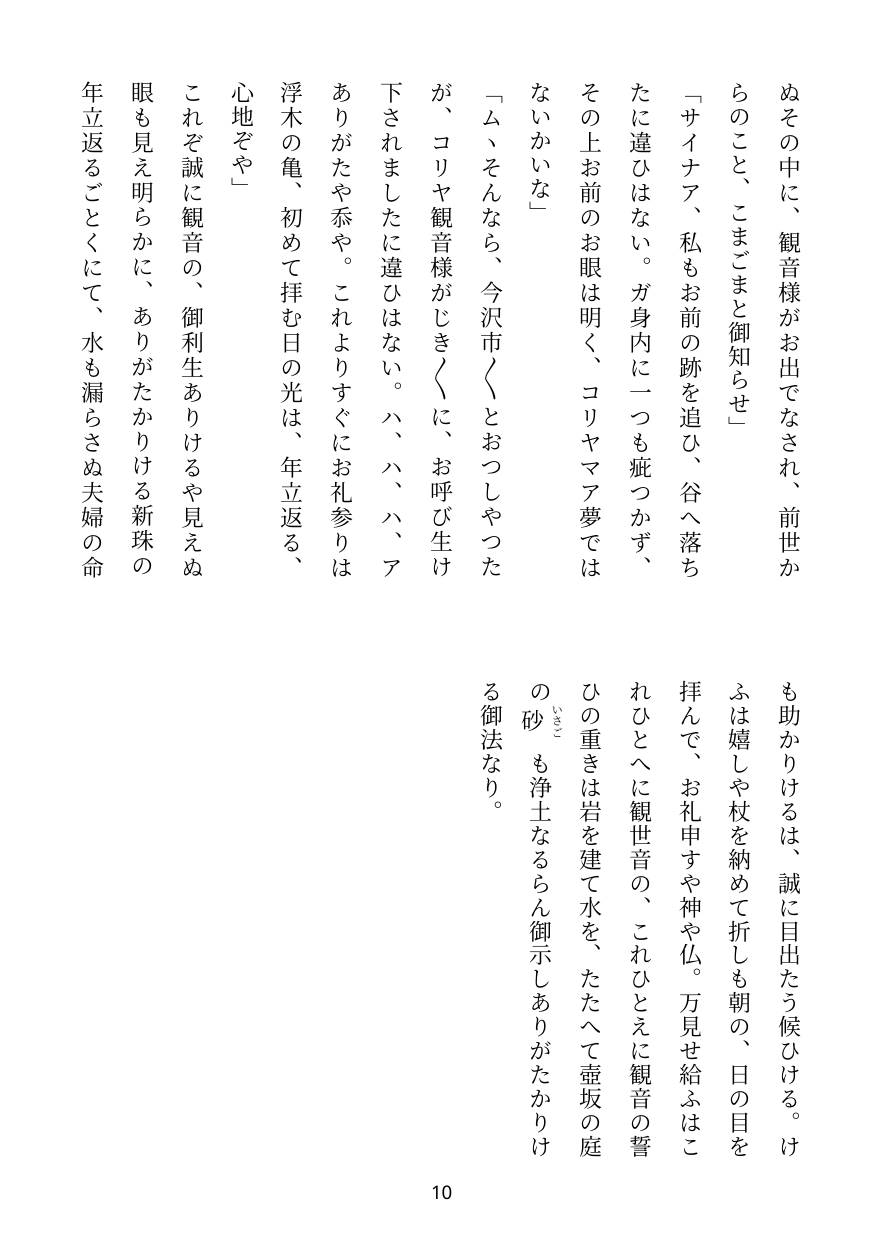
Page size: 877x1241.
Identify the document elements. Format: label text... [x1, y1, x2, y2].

text 「エヽ、アノお前がわしの女房かへ。コレハシタリ初めてお目にかかります。アヽ嬉しや〳〵。それにつけても不思議なこと。正しくわしは谷へ落ち、死んだと思ふてなにも知らぬその中に、観音様がお出でなされ、前世からのこと、こまごまと御知らせ」 [715, 81, 815, 580]
text 「サイナア、私もお前の跡を追ひ、谷へ落ちたに違ひはない。ガ身内に一つも疵つかず、その上お前のお眼は明く、コリヤマア夢ではないかいな」 [516, 81, 715, 580]
text これぞ誠に観音の、御利生ありけるや見えぬ眼も見え明らかに、ありがたかりける新珠の、年立返るごとくにて、水も漏らさぬ夫婦の命も助かりけるは、誠に目出たう候ひける。けふは嬉しや杖を納めて折しも朝の、日の目を拝んで、お礼申すや神や仏。万見せ給ふはこれひとへに観世音の、これひとえに観音の誓ひの重きは岩を建て水を、たたへて壺坂の庭のも浄土なるらん御示しありがたかりける御法なり。 [68, 81, 217, 580]
text これぞ誠に観音の、御利生ありけるや見えぬ眼も見え明らかに、ありがたかりける新珠の、年立返るごとくにて、水も漏らさぬ夫婦の命も助かりけるは、誠に目出たう候ひける。けふは嬉しや杖を納めて折しも朝の、日の目を拝んで、お礼申すや神や仏。万見せ給ふはこれひとへに観世音の、これひとえに観音の誓ひの重きは岩を建て水を、たたへて壺坂の庭のも浄土なるらん御示しありがたかりける御法なり。 [466, 660, 815, 1159]
text 「ムヽそんなら、今沢市〳〵とおつしやつたが、コリヤ観音様がじき〳〵に、お呼び生け下されましたに違ひはない。ハ、ハ、ハ、アありがたや忝や。これよりすぐにお礼参りは浮木の亀、初めて拝む日の光は、年立返る、心地ぞや」 [217, 81, 516, 580]
